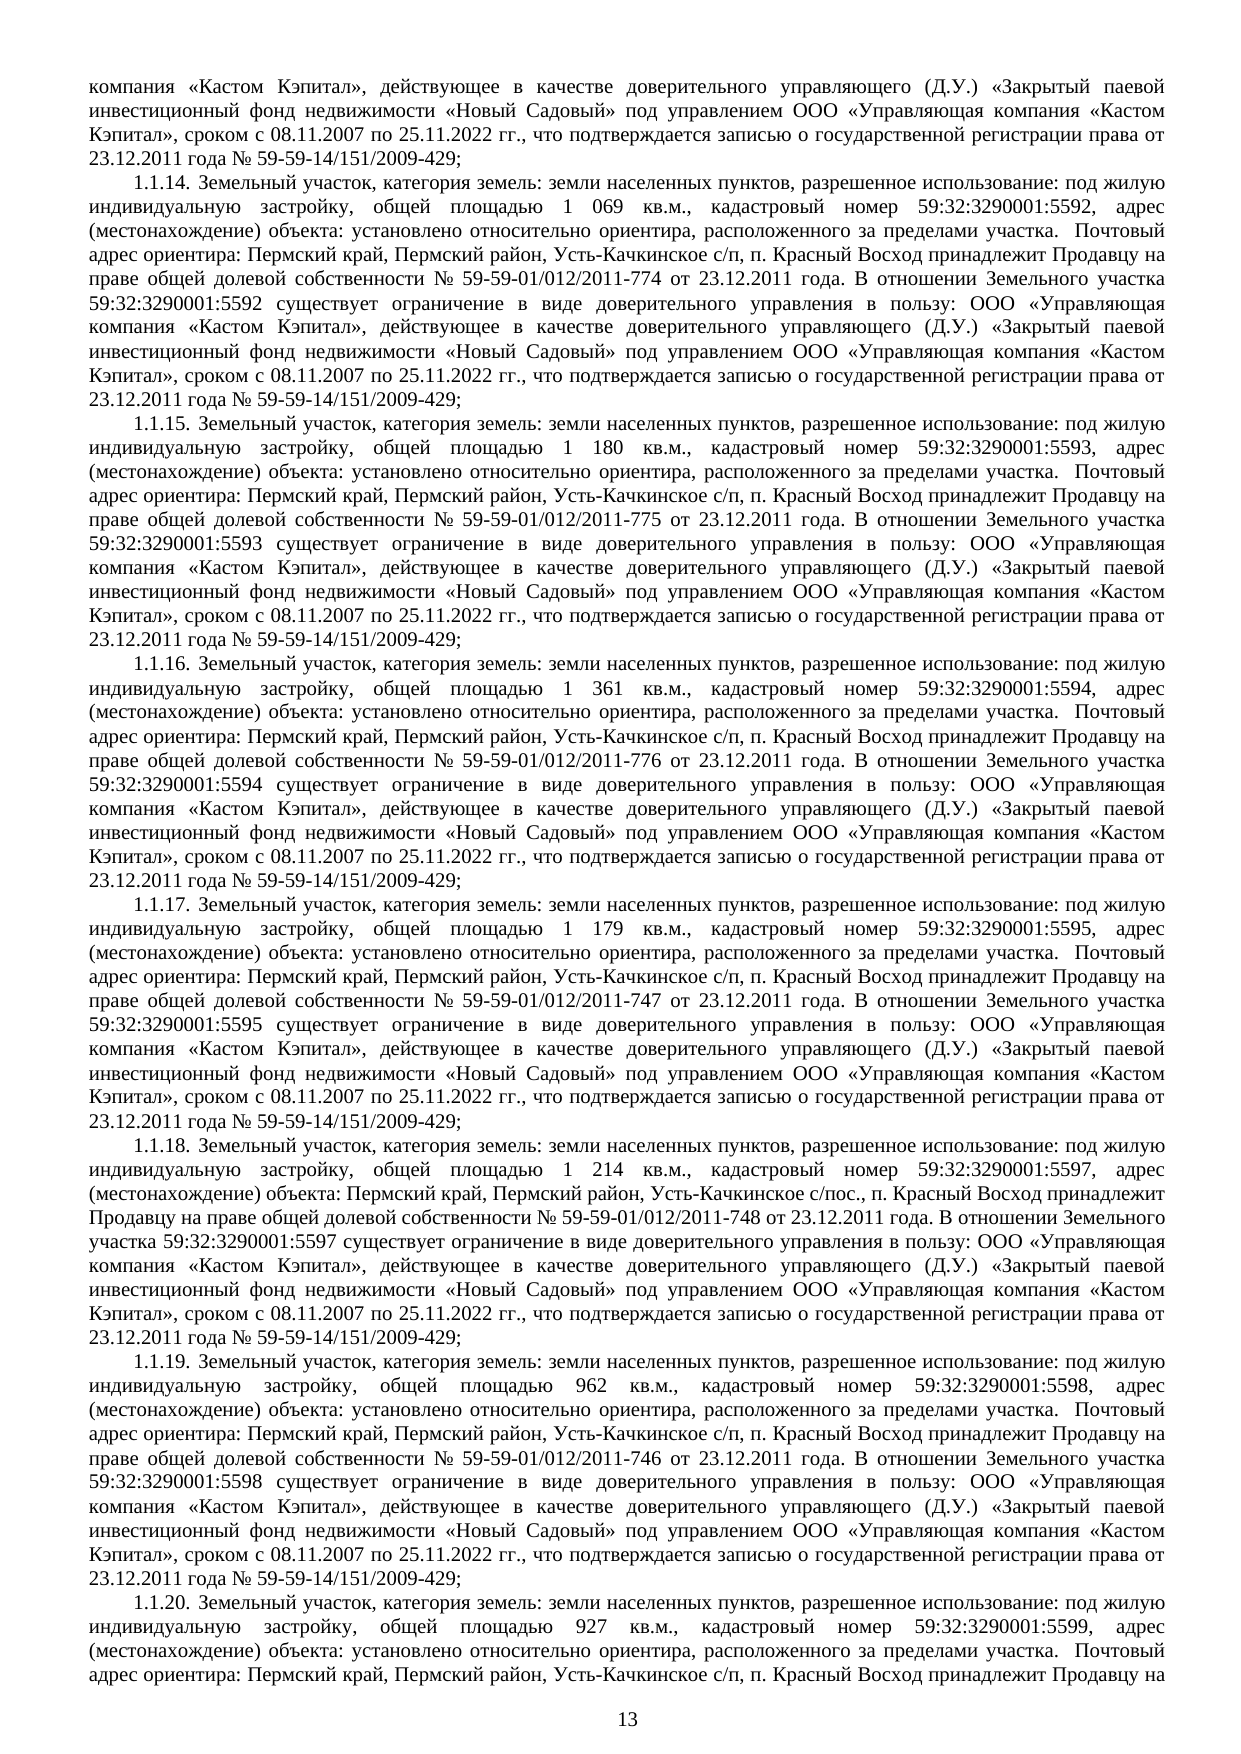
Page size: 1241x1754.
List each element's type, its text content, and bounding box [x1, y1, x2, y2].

text 1.1.17. Земельный участок, категория земель: земли населенных пунктов, разрешенное использование: под жилую индивидуальную застройку, общей площадью 1 179 кв.м., кадастровый номер 59:32:3290001:5595, адрес (местонахождение) объекта: установлено относительно ориентира, расположенного за пределами участка. Почтовый адрес ориентира: Пермский край, Пермский район, Усть-Качкинское с/п, п. Красный Восход принадлежит Продавцу на праве общей долевой собственности № 59-59-01/012/2011-747 от 23.12.2011 года. В отношении Земельного участка 59:32:3290001:5595 существует ограничение в виде доверительного управления в пользу: ООО «Управляющая компания «Кастом Кэпитал», действующее в качестве доверительного управляющего (Д.У.) «Закрытый паевой инвестиционный фонд недвижимости «Новый Садовый» под управлением ООО «Управляющая компания «Кастом Кэпитал», сроком с 08.11.2007 по 25.11.2022 гг., что подтверждается записью о государственной регистрации права от 23.12.2011 года № 59-59-14/151/2009-429; [89, 892, 1166, 1133]
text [89, 1590, 1166, 1686]
text 1.1.19. Земельный участок, категория земель: земли населенных пунктов, разрешенное использование: под жилую индивидуальную застройку, общей площадью 962 кв.м., кадастровый номер 59:32:3290001:5598, адрес (местонахождение) объекта: установлено относительно ориентира, расположенного за пределами участка. Почтовый адрес ориентира: Пермский край, Пермский район, Усть-Качкинское с/п, п. Красный Восход принадлежит Продавцу на праве общей долевой собственности № 59-59-01/012/2011-746 от 23.12.2011 года. В отношении Земельного участка 59:32:3290001:5598 существует ограничение в виде доверительного управления в пользу: ООО «Управляющая компания «Кастом Кэпитал», действующее в качестве доверительного управляющего (Д.У.) «Закрытый паевой инвестиционный фонд недвижимости «Новый Садовый» под управлением ООО «Управляющая компания «Кастом Кэпитал», сроком с 08.11.2007 по 25.11.2022 гг., что подтверждается записью о государственной регистрации права от 23.12.2011 года № 59-59-14/151/2009-429; [89, 1349, 1166, 1590]
text 1.1.14. Земельный участок, категория земель: земли населенных пунктов, разрешенное использование: под жилую индивидуальную застройку, общей площадью 1 069 кв.м., кадастровый номер 59:32:3290001:5592, адрес (местонахождение) объекта: установлено относительно ориентира, расположенного за пределами участка. Почтовый адрес ориентира: Пермский край, Пермский район, Усть-Качкинское с/п, п. Красный Восход принадлежит Продавцу на праве общей долевой собственности № 59-59-01/012/2011-774 от 23.12.2011 года. В отношении Земельного участка 59:32:3290001:5592 существует ограничение в виде доверительного управления в пользу: ООО «Управляющая компания «Кастом Кэпитал», действующее в качестве доверительного управляющего (Д.У.) «Закрытый паевой инвестиционный фонд недвижимости «Новый Садовый» под управлением ООО «Управляющая компания «Кастом Кэпитал», сроком с 08.11.2007 по 25.11.2022 гг., что подтверждается записью о государственной регистрации права от 23.12.2011 года № 59-59-14/151/2009-429; [89, 170, 1166, 411]
text 1.1.16. Земельный участок, категория земель: земли населенных пунктов, разрешенное использование: под жилую индивидуальную застройку, общей площадью 1 361 кв.м., кадастровый номер 59:32:3290001:5594, адрес (местонахождение) объекта: установлено относительно ориентира, расположенного за пределами участка. Почтовый адрес ориентира: Пермский край, Пермский район, Усть-Качкинское с/п, п. Красный Восход принадлежит Продавцу на праве общей долевой собственности № 59-59-01/012/2011-776 от 23.12.2011 года. В отношении Земельного участка 59:32:3290001:5594 существует ограничение в виде доверительного управления в пользу: ООО «Управляющая компания «Кастом Кэпитал», действующее в качестве доверительного управляющего (Д.У.) «Закрытый паевой инвестиционный фонд недвижимости «Новый Садовый» под управлением ООО «Управляющая компания «Кастом Кэпитал», сроком с 08.11.2007 по 25.11.2022 гг., что подтверждается записью о государственной регистрации права от 23.12.2011 года № 59-59-14/151/2009-429; [89, 651, 1166, 892]
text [89, 74, 1166, 170]
text 1.1.15. Земельный участок, категория земель: земли населенных пунктов, разрешенное использование: под жилую индивидуальную застройку, общей площадью 1 180 кв.м., кадастровый номер 59:32:3290001:5593, адрес (местонахождение) объекта: установлено относительно ориентира, расположенного за пределами участка. Почтовый адрес ориентира: Пермский край, Пермский район, Усть-Качкинское с/п, п. Красный Восход принадлежит Продавцу на праве общей долевой собственности № 59-59-01/012/2011-775 от 23.12.2011 года. В отношении Земельного участка 59:32:3290001:5593 существует ограничение в виде доверительного управления в пользу: ООО «Управляющая компания «Кастом Кэпитал», действующее в качестве доверительного управляющего (Д.У.) «Закрытый паевой инвестиционный фонд недвижимости «Новый Садовый» под управлением ООО «Управляющая компания «Кастом Кэпитал», сроком с 08.11.2007 по 25.11.2022 гг., что подтверждается записью о государственной регистрации права от 23.12.2011 года № 59-59-14/151/2009-429; [89, 411, 1166, 651]
text 1.1.18. Земельный участок, категория земель: земли населенных пунктов, разрешенное использование: под жилую индивидуальную застройку, общей площадью 1 214 кв.м., кадастровый номер 59:32:3290001:5597, адрес (местонахождение) объекта: Пермский край, Пермский район, Усть-Качкинское с/пос., п. Красный Восход принадлежит Продавцу на праве общей долевой собственности № 59-59-01/012/2011-748 от 23.12.2011 года. В отношении Земельного участка 59:32:3290001:5597 существует ограничение в виде доверительного управления в пользу: ООО «Управляющая компания «Кастом Кэпитал», действующее в качестве доверительного управляющего (Д.У.) «Закрытый паевой инвестиционный фонд недвижимости «Новый Садовый» под управлением ООО «Управляющая компания «Кастом Кэпитал», сроком с 08.11.2007 по 25.11.2022 гг., что подтверждается записью о государственной регистрации права от 23.12.2011 года № 59-59-14/151/2009-429; [89, 1133, 1166, 1349]
